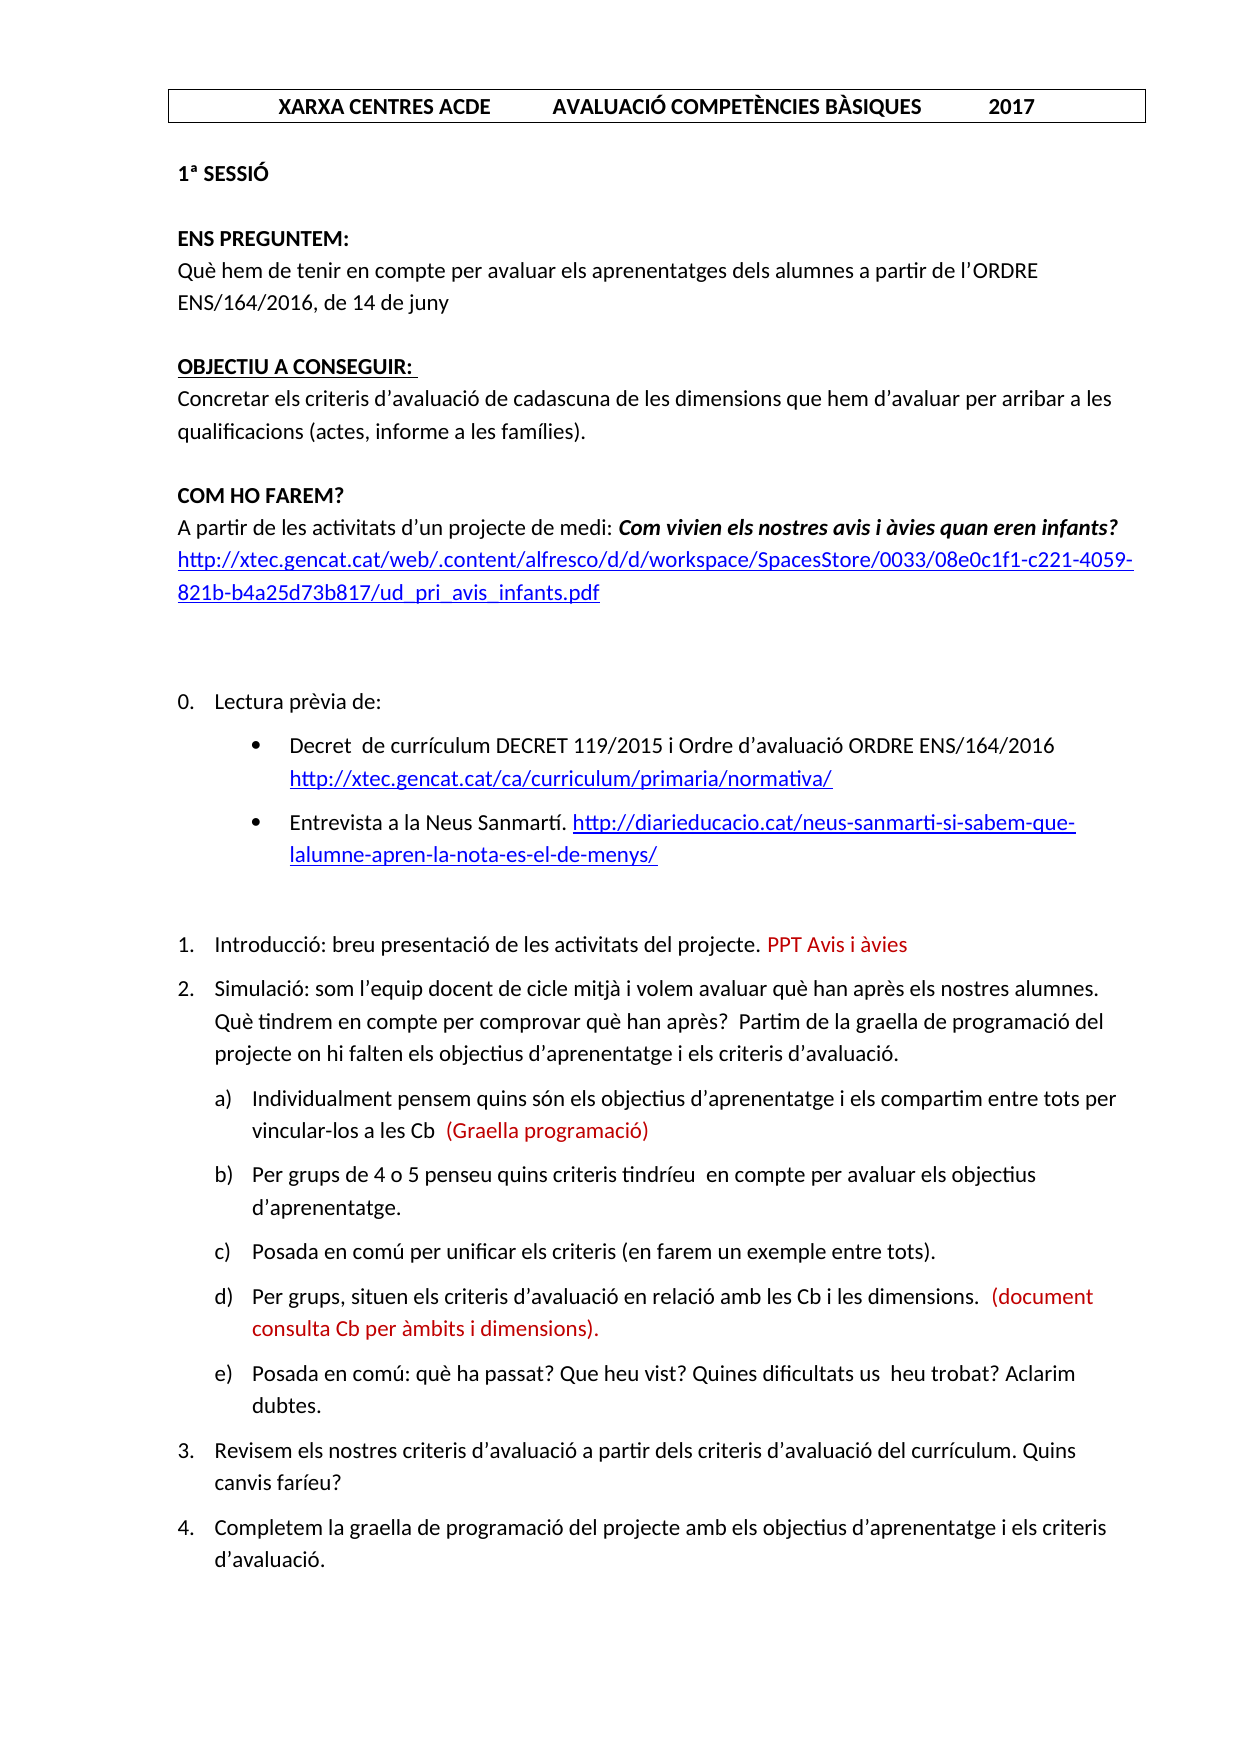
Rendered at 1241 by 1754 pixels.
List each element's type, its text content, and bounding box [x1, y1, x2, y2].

list Simulació: som l’equip docent de cicle mitjà i volem avaluar què han après els nostres alumnes. Què tindrem en compte per comprovar què han après? Partim de la graella de programació del projecte on hi falten els objectius d’aprenentatge i els criteris d’avaluació. [177, 974, 1137, 1067]
list Posada en comú: què ha passat? Que heu vist? Quines dificultats us heu trobat? Aclarim dubtes. [214, 1359, 1137, 1419]
list Revisem els nostres criteris d’avaluació a partir dels criteris d’avaluació del currículum. Quins canvis faríeu? [177, 1436, 1137, 1496]
text COM HO FAREM? [177, 481, 1137, 509]
text A partir de les activitats d’un projecte de medi: Com vivien els nostres avis i àvies quan eren infants? [177, 513, 1137, 541]
list http://xtec.gencat.cat/web/.content/alfresco/d/d/workspace/SpacesStore/0033/08e0c1f1-c221-4059-821b-b4a25d73b817/ud_pri_avis_infants.pdf [177, 546, 1137, 606]
text ENS PREGUNTEM: [177, 224, 1137, 252]
list Completem la graella de programació del projecte amb els objectius d’aprenentatge i els criteris d’avaluació. [177, 1513, 1137, 1573]
list Decret de currículum DECRET 119/2015 i Ordre d’avaluació ORDRE ENS/164/2016 http://xtec.gencat.cat/ca/curriculum/primaria/normativa/ [252, 731, 1137, 792]
text XARXA CENTRES ACDE AVALUACIÓ COMPETÈNCIES BÀSIQUES 2017 [169, 90, 1145, 122]
text Concretar els criteris d’avaluació de cadascuna de les dimensions que hem d’avaluar per arribar a les qualificacions (actes, informe a les famílies). [177, 384, 1137, 445]
list Per grups, situen els criteris d’avaluació en relació amb les Cb i les dimensions. (document consulta Cb per àmbits i dimensions). [214, 1282, 1137, 1342]
text Què hem de tenir en compte per avaluar els aprenentatges dels alumnes a partir de l’ORDRE ENS/164/2016, de 14 de juny [177, 256, 1137, 316]
list Introducció: breu presentació de les activitats del projecte. PPT Avis i àvies [177, 930, 1137, 958]
list Posada en comú per unificar els criteris (en farem un exemple entre tots). [214, 1237, 1137, 1265]
text OBJECTIU A CONSEGUIR: [177, 352, 1137, 380]
list Entrevista a la Neus Sanmartí. http://diarieducacio.cat/neus-sanmarti-si-sabem-que-lalumne-apren-la-nota-es-el-de-menys/ [252, 808, 1137, 868]
list Per grups de 4 o 5 penseu quins criteris tindríeu en compte per avaluar els objectius d’aprenentatge. [214, 1161, 1137, 1221]
list Individualment pensem quins són els objectius d’aprenentatge i els compartim entre tots per vincular-los a les Cb (Graella programació) [214, 1084, 1137, 1144]
text 1ª SESSIÓ [177, 159, 1137, 187]
list Lectura prèvia de: [177, 687, 1137, 715]
